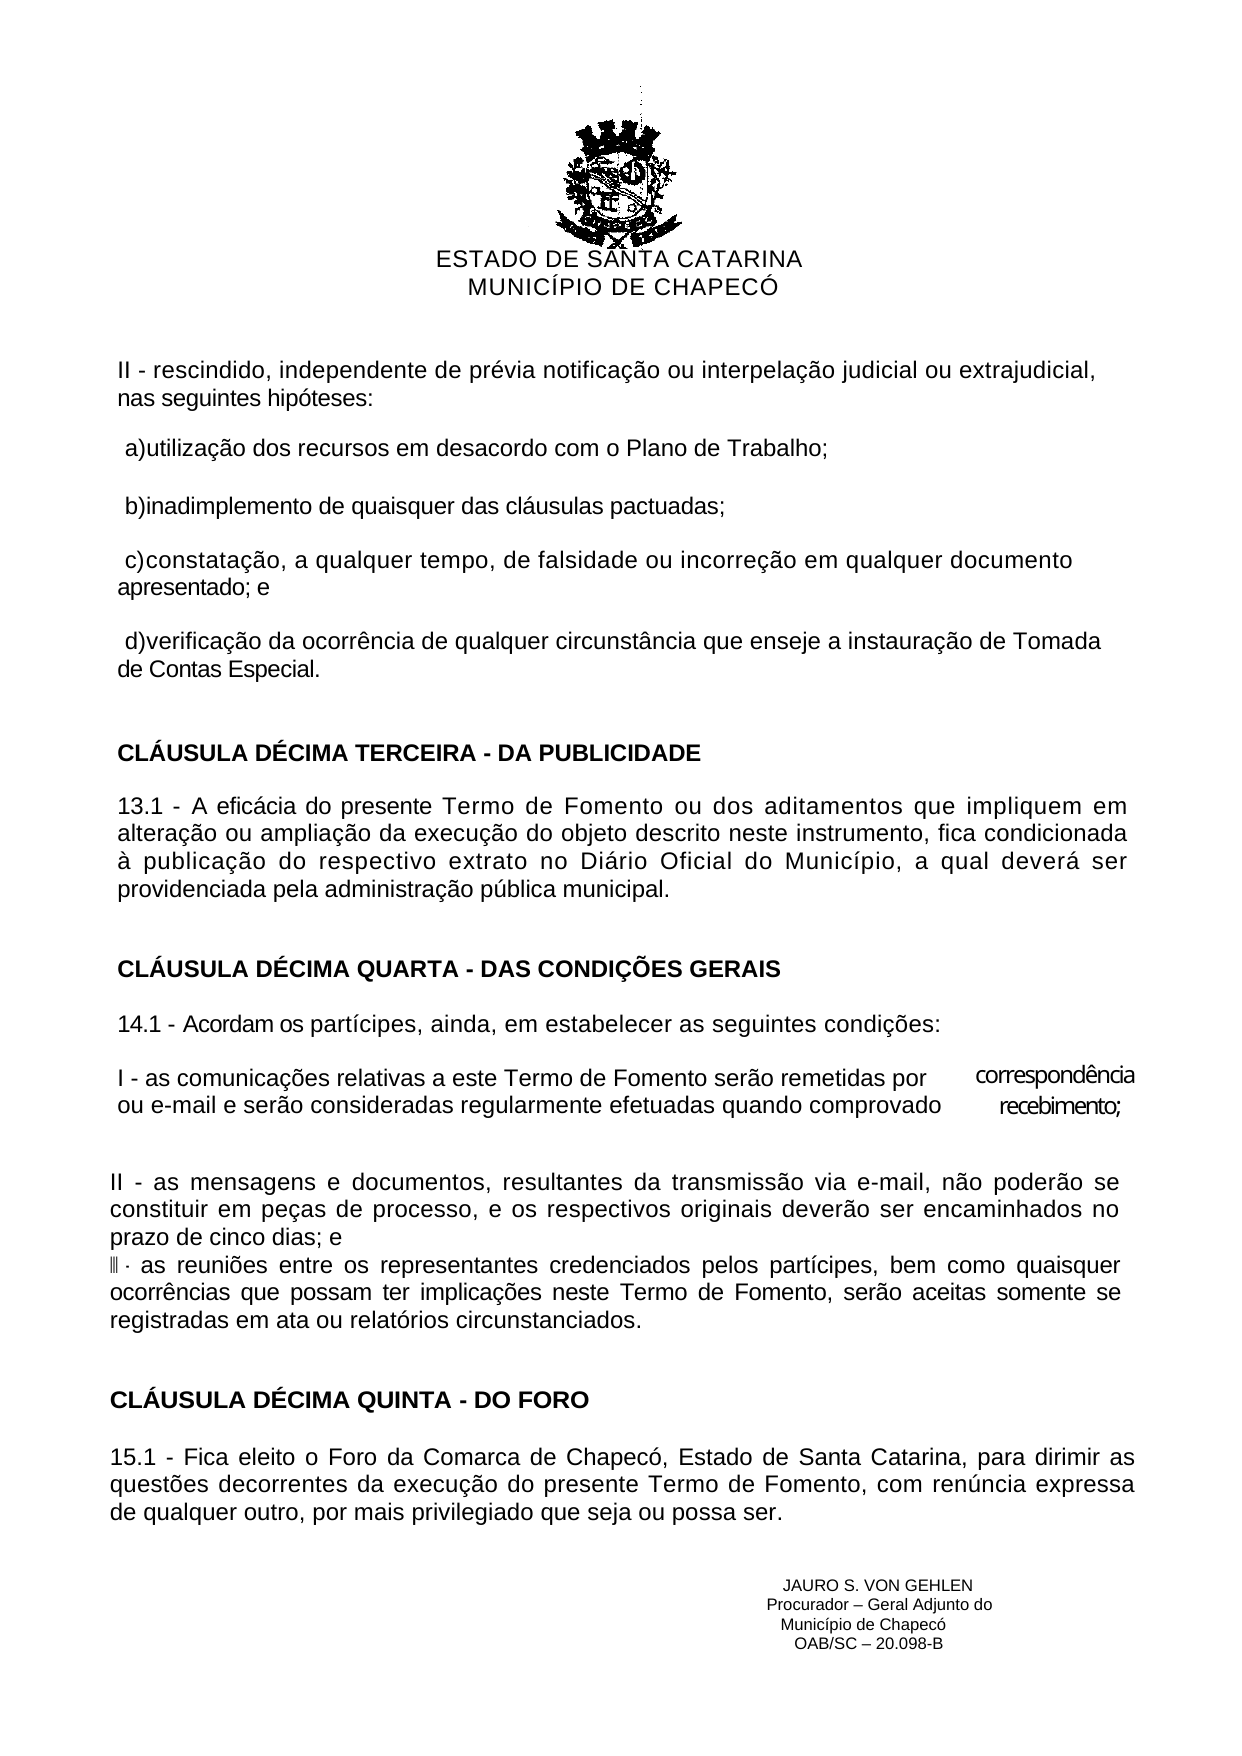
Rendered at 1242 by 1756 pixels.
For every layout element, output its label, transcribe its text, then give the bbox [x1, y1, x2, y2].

text CLÁUSULA DÉCIMA TERCEIRA - DA PUBLICIDADE [117, 738, 1152, 766]
text CLÁUSULA DÉCIMA QUARTA - DAS CONDIÇÕES GERAIS [117, 954, 1152, 982]
text 14.1 - Acordam os partícipes, ainda, em estabelecer as seguintes condições: [117, 1010, 1152, 1038]
list inadimplemento de quaisquer das cláusulas pactuadas; [124, 492, 1152, 519]
list utilização dos recursos em desacordo com o Plano de Trabalho; [117, 434, 1152, 462]
text 13.1 - A eficácia do presente Termo de Fomento ou dos aditamentos que impliquem em alteração ou ampliação da execução do objeto descrito neste instrumento, fica condicionada à publicação do respectivo extrato no Diário Oficial do Município, a qual deverá ser providenciada pela administração pública municipal. [117, 792, 1129, 902]
list constatação, a qualquer tempo, de falsidade ou incorreção em qualquer documento apresentado; e [117, 546, 1129, 601]
text II - as mensagens e documentos, resultantes da transmissão via e-mail, não poderão se constituir em peças de processo, e os respectivos originais deverão ser encaminhados no prazo de cinco dias; e [109, 1168, 1122, 1251]
text 15.1 - Fica eleito o Foro da Comarca de Chapecó, Estado de Santa Catarina, para dirimir as questões decorrentes da execução do presente Termo de Fomento, com renúncia expressa de qualquer outro, por mais privilegiado que seja ou possa ser. [109, 1442, 1137, 1525]
text CLÁUSULA DÉCIMA QUINTA - DO FORO [109, 1386, 1152, 1413]
list verificação da ocorrência de qualquer circunstância que enseje a instauração de Tomada de Contas Especial. [117, 627, 1129, 682]
picture [528, 86, 682, 254]
text III - as reuniões entre os representantes credenciados pelos partícipes, bem como quaisquer ocorrências que possam ter implicações neste Termo de Fomento, serão aceitas somente se registradas em ata ou relatórios circunstanciados. [109, 1251, 1122, 1333]
text II - rescindido, independente de prévia notificação ou interpelação judicial ou extrajudicial, nas seguintes hipóteses: [117, 356, 1129, 412]
text I - as comunicações relativas a este Termo de Fomento serão remetidas por ou e-mail e serão consideradas regularmente efetuadas quando comprovado [117, 1064, 1152, 1119]
